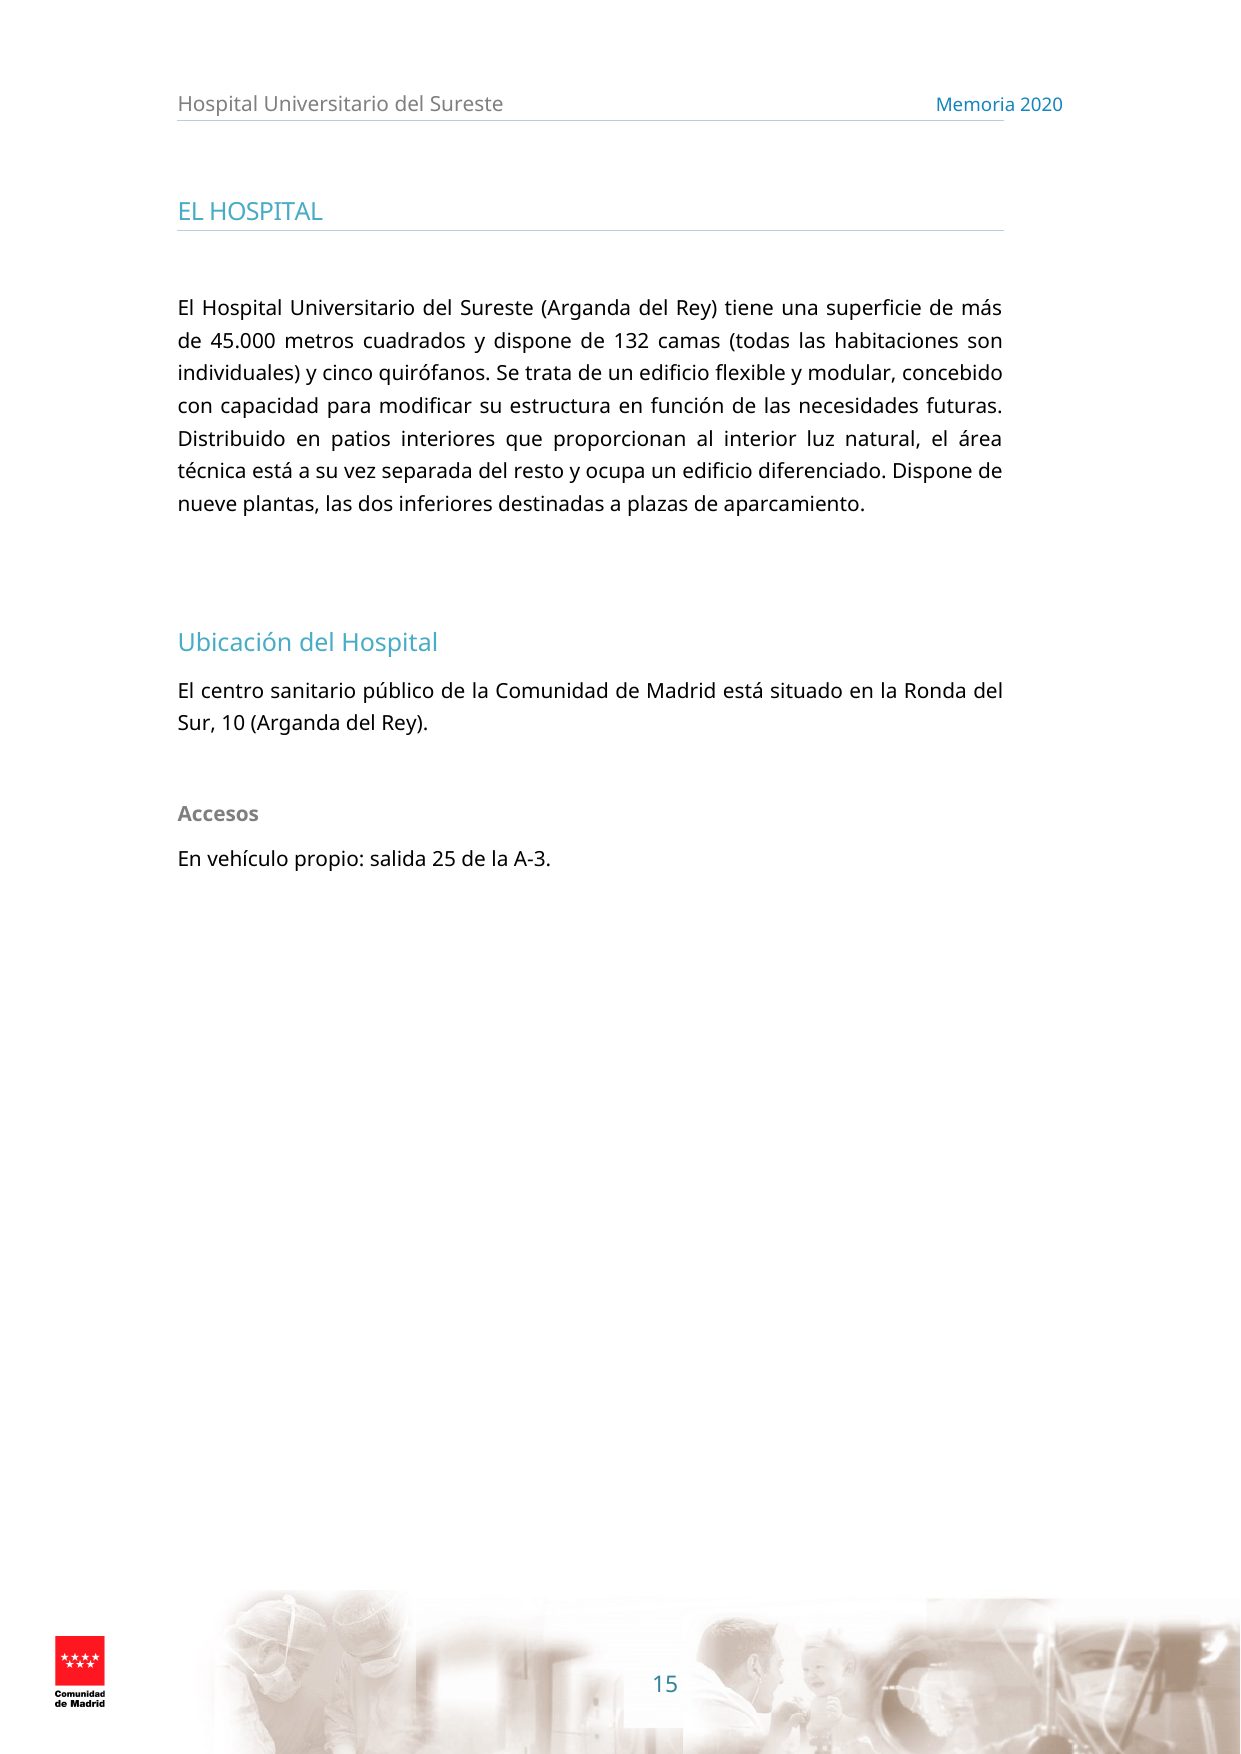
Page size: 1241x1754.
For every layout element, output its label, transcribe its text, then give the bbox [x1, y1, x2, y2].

text El Hospital [177, 194, 1004, 230]
text El centro sanitario público de la Comunidad de Madrid está situado en la Ronda del Sur, 10 (Arganda del Rey). [177, 676, 1004, 737]
text Ubicación del Hospital [177, 624, 1004, 658]
text Accesos [177, 799, 1004, 827]
text El Hospital Universitario del Sureste (Arganda del Rey) tiene una superficie de más de 45.000 metros cuadrados y dispone de 132 camas (todas las habitaciones son individuales) y cinco quirófanos. Se trata de un edificio flexible y modular, concebido con capacidad para modificar su estructura en función de las necesidades futuras. Distribuido en patios interiores que proporcionan al interior luz natural, el área técnica está a su vez separada del resto y ocupa un edificio diferenciado. Dispone de nueve plantas, las dos inferiores destinadas a plazas de aparcamiento. [177, 293, 1004, 517]
text En vehículo propio: salida 25 de la A-3. [177, 844, 1004, 872]
picture [38, 1590, 1241, 1754]
